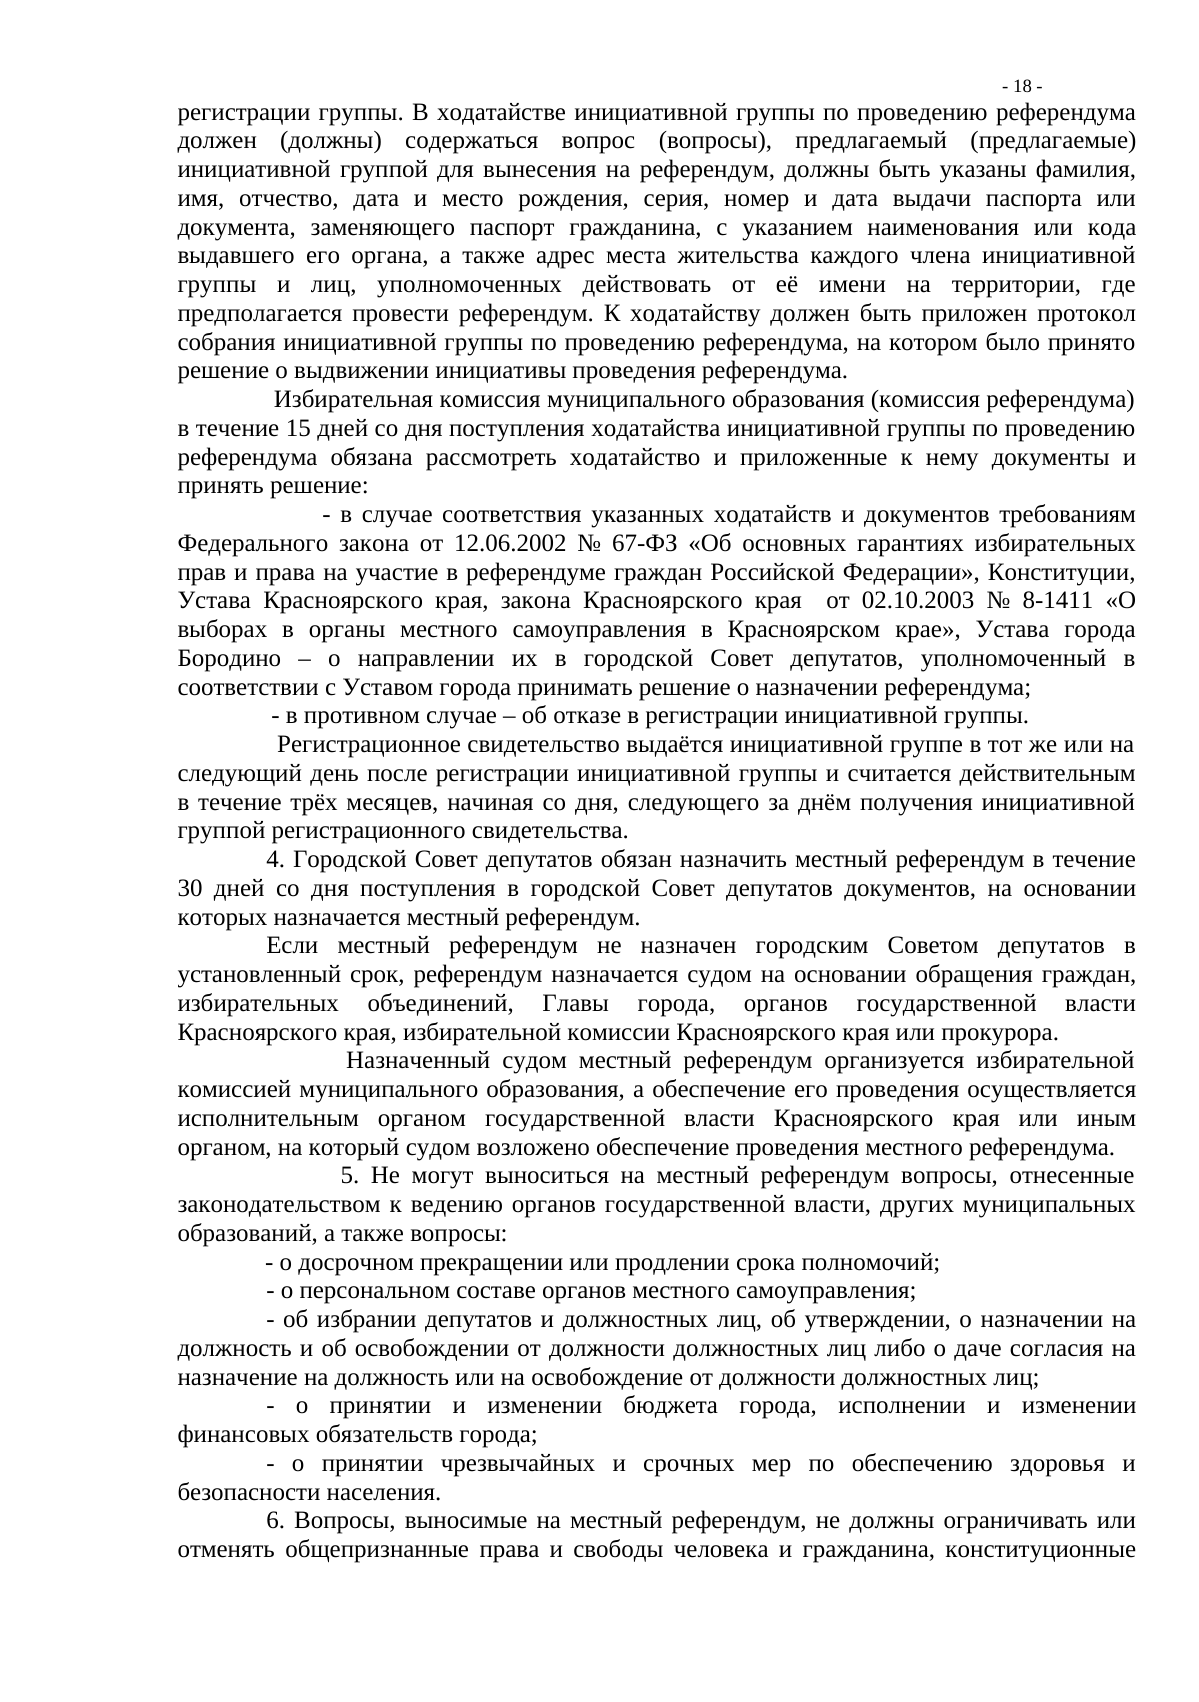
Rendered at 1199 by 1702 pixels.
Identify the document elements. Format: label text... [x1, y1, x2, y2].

text Регистрационное свидетельство выдаётся инициативной группе в тот же или на следующий день после регистрации инициативной группы и считается действительным в течение трёх месяцев, начиная со дня, следующего за днём получения инициативной группой регистрационного свидетельства. [177, 729, 1137, 844]
text Если местный референдум не назначен городским Советом депутатов в установленный срок, референдум назначается судом на основании обращения граждан, избирательных объединений, Главы города, органов государственной власти Красноярского края, избирательной комиссии Красноярского края или прокурора. [177, 930, 1137, 1045]
text - об избрании депутатов и должностных лиц, об утверждении, о назначении на должность и об освобождении от должности должностных лиц либо о даче согласия на назначение на должность или на освобождение от должности должностных лиц; [177, 1304, 1137, 1390]
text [177, 97, 1137, 384]
text - в случае соответствия указанных ходатайств и документов требованиям Федерального закона от 12.06.2002 № 67-ФЗ «Об основных гарантиях избирательных прав и права на участие в референдуме граждан Российской Федерации», Конституции, Устава Красноярского края, закона Красноярского края от 02.10.2003 № 8-1411 «О выборах в органы местного самоуправления в Красноярском крае», Устава города Бородино – о направлении их в городской Совет депутатов, уполномоченный в соответствии с Уставом города принимать решение о назначении референдума; [177, 499, 1137, 700]
text Избирательная комиссия муниципального образования (комиссия референдума) в течение 15 дней со дня поступления ходатайства инициативной группы по проведению референдума обязана рассмотреть ходатайство и приложенные к нему документы и принять решение: [177, 384, 1137, 499]
text 4. Городской Совет депутатов обязан назначить местный референдум в течение 30 дней со дня поступления в городской Совет депутатов документов, на основании которых назначается местный референдум. [177, 844, 1137, 930]
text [177, 1505, 1137, 1563]
text - о досрочном прекращении или продлении срока полномочий; [177, 1247, 1137, 1275]
text - о принятии и изменении бюджета города, исполнении и изменении финансовых обязательств города; [177, 1390, 1137, 1448]
text - о персональном составе органов местного самоуправления; [177, 1275, 1137, 1304]
text 5. Не могут выноситься на местный референдум вопросы, отнесенные законодательством к ведению органов государственной власти, других муниципальных образований, а также вопросы: [177, 1160, 1137, 1247]
text Назначенный судом местный референдум организуется избирательной комиссией муниципального образования, а обеспечение его проведения осуществляется исполнительным органом государственной власти Красноярского края или иным органом, на который судом возложено обеспечение проведения местного референдума. [177, 1045, 1137, 1160]
text - в противном случае – об отказе в регистрации инициативной группы. [177, 700, 1137, 729]
text - о принятии чрезвычайных и срочных мер по обеспечению здоровья и безопасности населения. [177, 1448, 1137, 1505]
